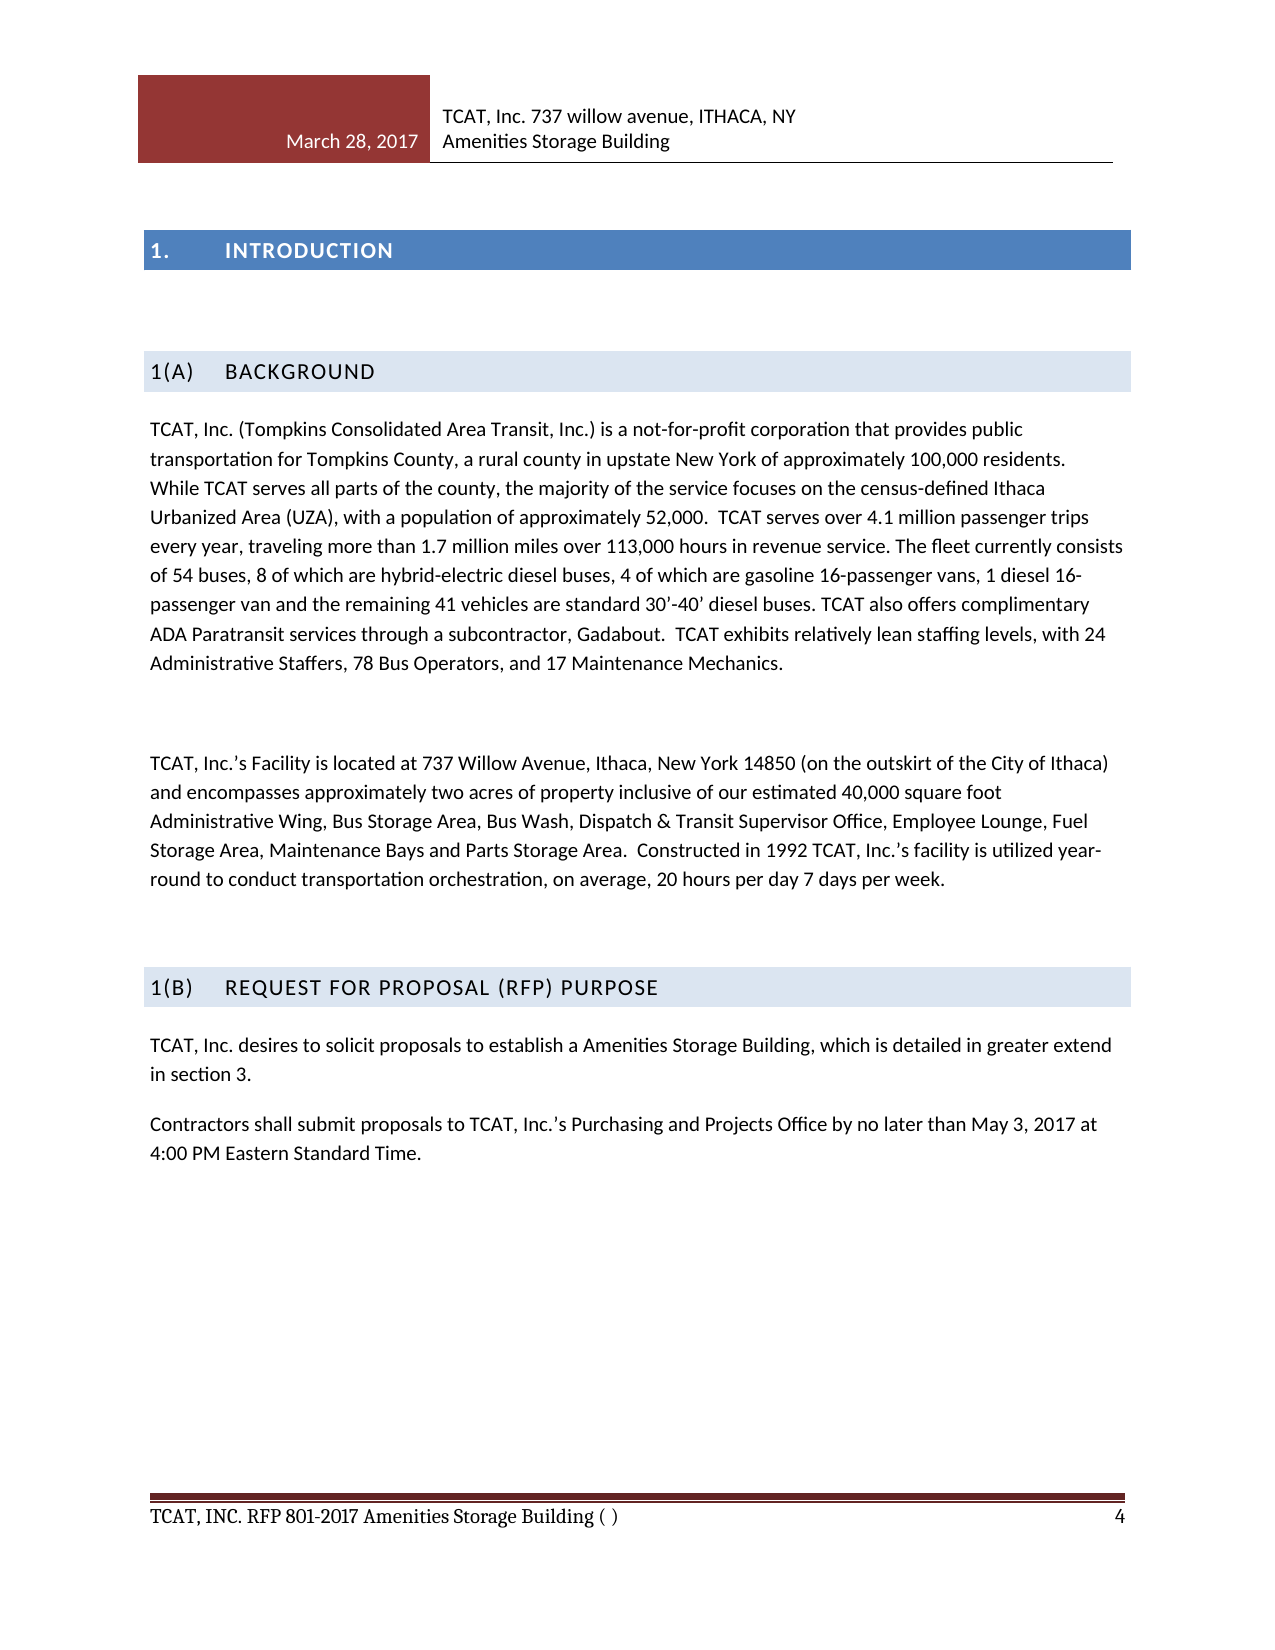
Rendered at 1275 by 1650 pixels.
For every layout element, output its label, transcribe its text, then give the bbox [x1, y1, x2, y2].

text TCAT, Inc.’s Facility is located at 737 Willow Avenue, Ithaca, New York 14850 (on the outskirt of the City of Ithaca) and encompasses approximately two acres of property inclusive of our estimated 40,000 square foot Administrative Wing, Bus Storage Area, Bus Wash, Dispatch & Transit Supervisor Office, Employee Lounge, Fuel Storage Area, Maintenance Bays and Parts Storage Area. Constructed in 1992 TCAT, Inc.’s facility is utilized year-round to conduct transportation orchestration, on average, 20 hours per day 7 days per week. [150, 750, 1125, 892]
text TCAT, Inc. desires to solicit proposals to establish a Amenities Storage Building, which is detailed in greater extend in section 3. [150, 1032, 1125, 1087]
subtitle 1. INTRODUCTION [150, 236, 1125, 264]
subtitle 1(A) Background [150, 358, 1125, 385]
text TCAT, Inc. (Tompkins Consolidated Area Transit, Inc.) is a not-for-profit corporation that provides public transportation for Tompkins County, a rural county in upstate New York of approximately 100,000 residents. While TCAT serves all parts of the county, the majority of the service focuses on the census-defined Ithaca Urbanized Area (UZA), with a population of approximately 52,000. TCAT serves over 4.1 million passenger trips every year, traveling more than 1.7 million miles over 113,000 hours in revenue service. The fleet currently consists of 54 buses, 8 of which are hybrid-electric diesel buses, 4 of which are gasoline 16-passenger vans, 1 diesel 16-passenger van and the remaining 41 vehicles are standard 30’-40’ diesel buses. TCAT also offers complimentary ADA Paratransit services through a subcontractor, Gadabout. TCAT exhibits relatively lean staffing levels, with 24 Administrative Staffers, 78 Bus Operators, and 17 Maintenance Mechanics. [150, 417, 1125, 675]
subtitle 1(B) Request for Proposal (RFP) Purpose [150, 973, 1125, 1001]
text Contractors shall submit proposals to TCAT, Inc.’s Purchasing and Projects Office by no later than May 3, 2017 at 4:00 PM Eastern Standard Time. [150, 1111, 1125, 1166]
